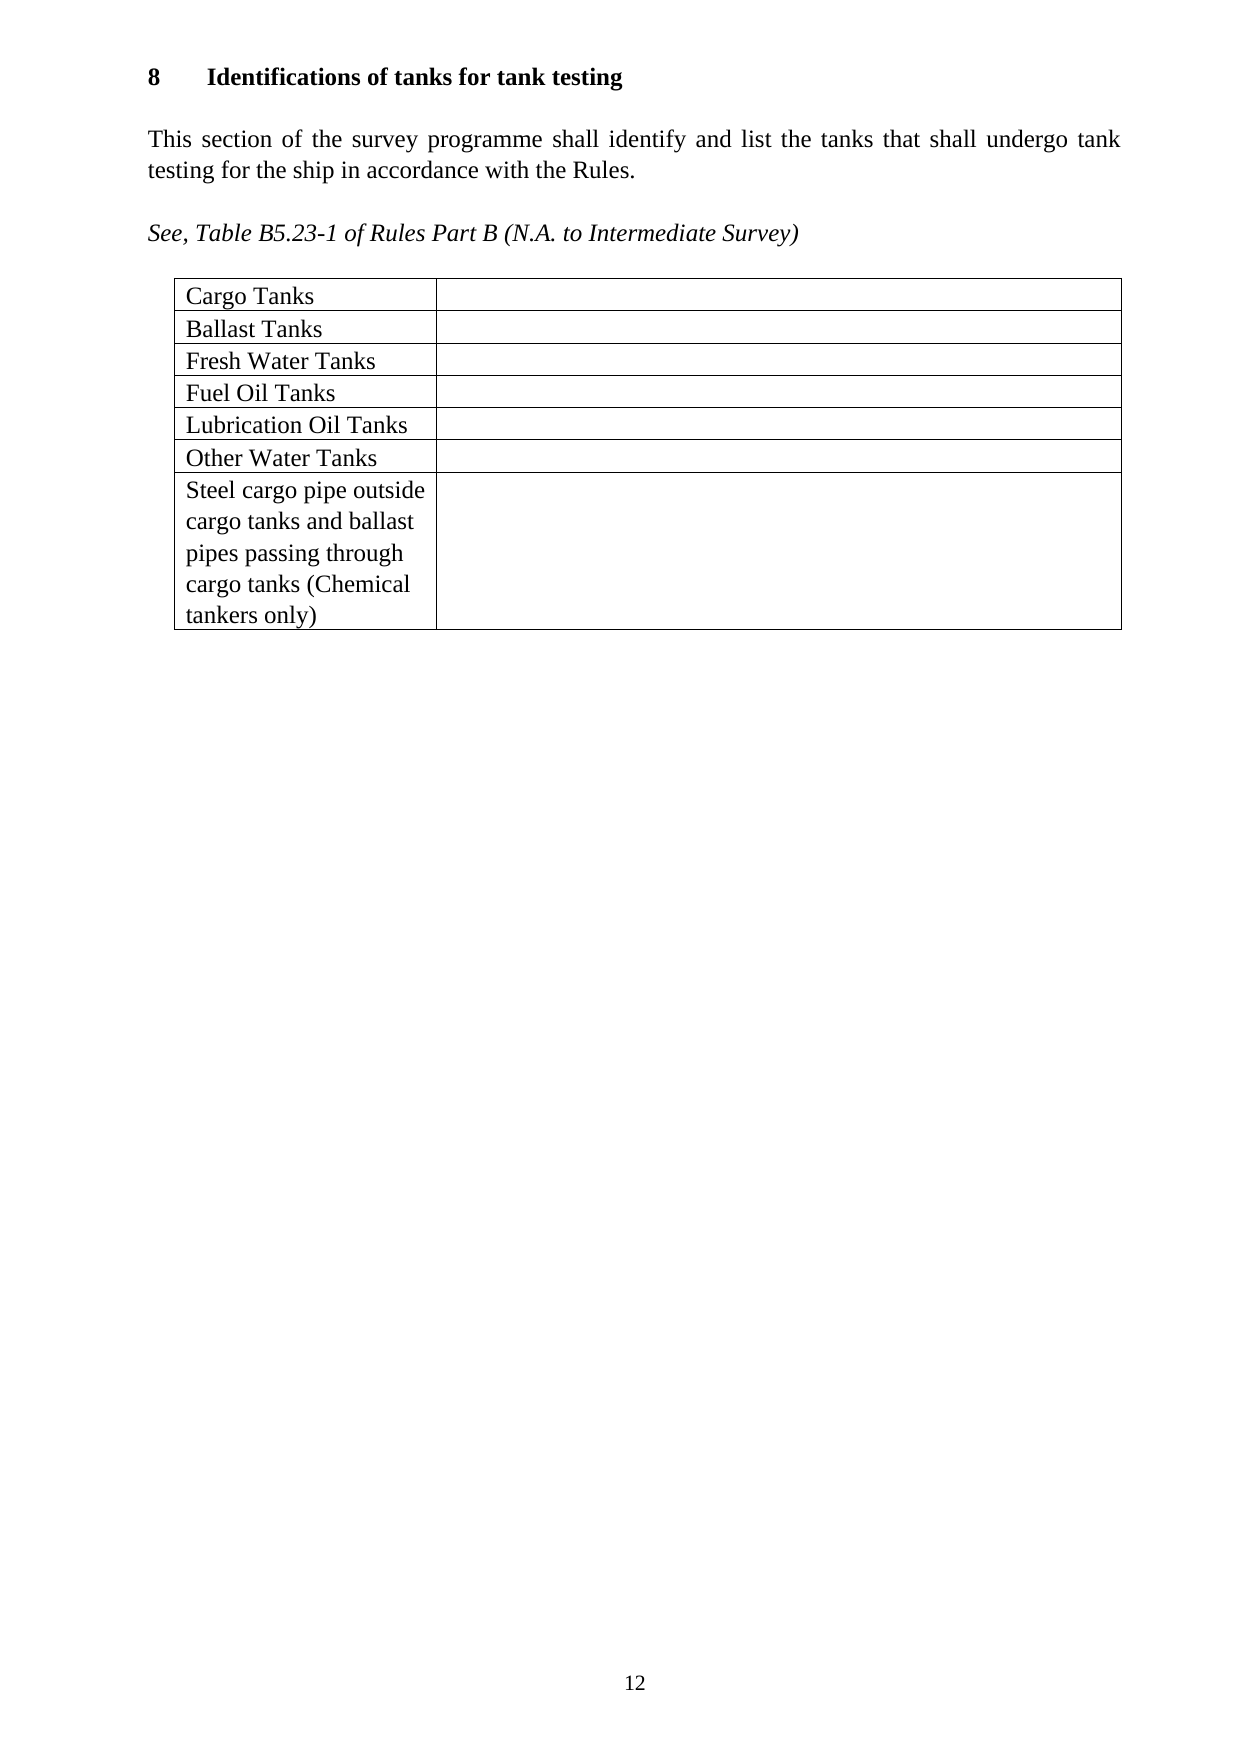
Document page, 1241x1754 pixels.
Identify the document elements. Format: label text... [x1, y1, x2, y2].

table_cell [437, 473, 1121, 629]
text 8 Identifications of tanks for tank testing [148, 59, 1122, 90]
table_header [437, 279, 1121, 310]
table_cell Other Water Tanks [175, 440, 436, 472]
table_cell [437, 408, 1121, 439]
text See, Table B5.23-1 of Rules Part B (N.A. to Intermediate Survey) [148, 215, 1122, 247]
table_cell [437, 440, 1121, 472]
table_cell Ballast Tanks [175, 311, 436, 342]
table_header Cargo Tanks [175, 279, 436, 310]
table_cell [437, 344, 1121, 375]
table_cell Lubrication Oil Tanks [175, 408, 436, 439]
table_cell [437, 311, 1121, 342]
table_cell Fuel Oil Tanks [175, 376, 436, 407]
table_cell [437, 376, 1121, 407]
text This section of the survey programme shall identify and list the tanks that shall undergo tank testing for the ship in accordance with the Rules. [148, 122, 1122, 184]
table_cell Steel cargo pipe outside cargo tanks and ballast pipes passing through cargo tanks (Chemical tankers only) [175, 473, 436, 629]
table_cell Fresh Water Tanks [175, 344, 436, 375]
